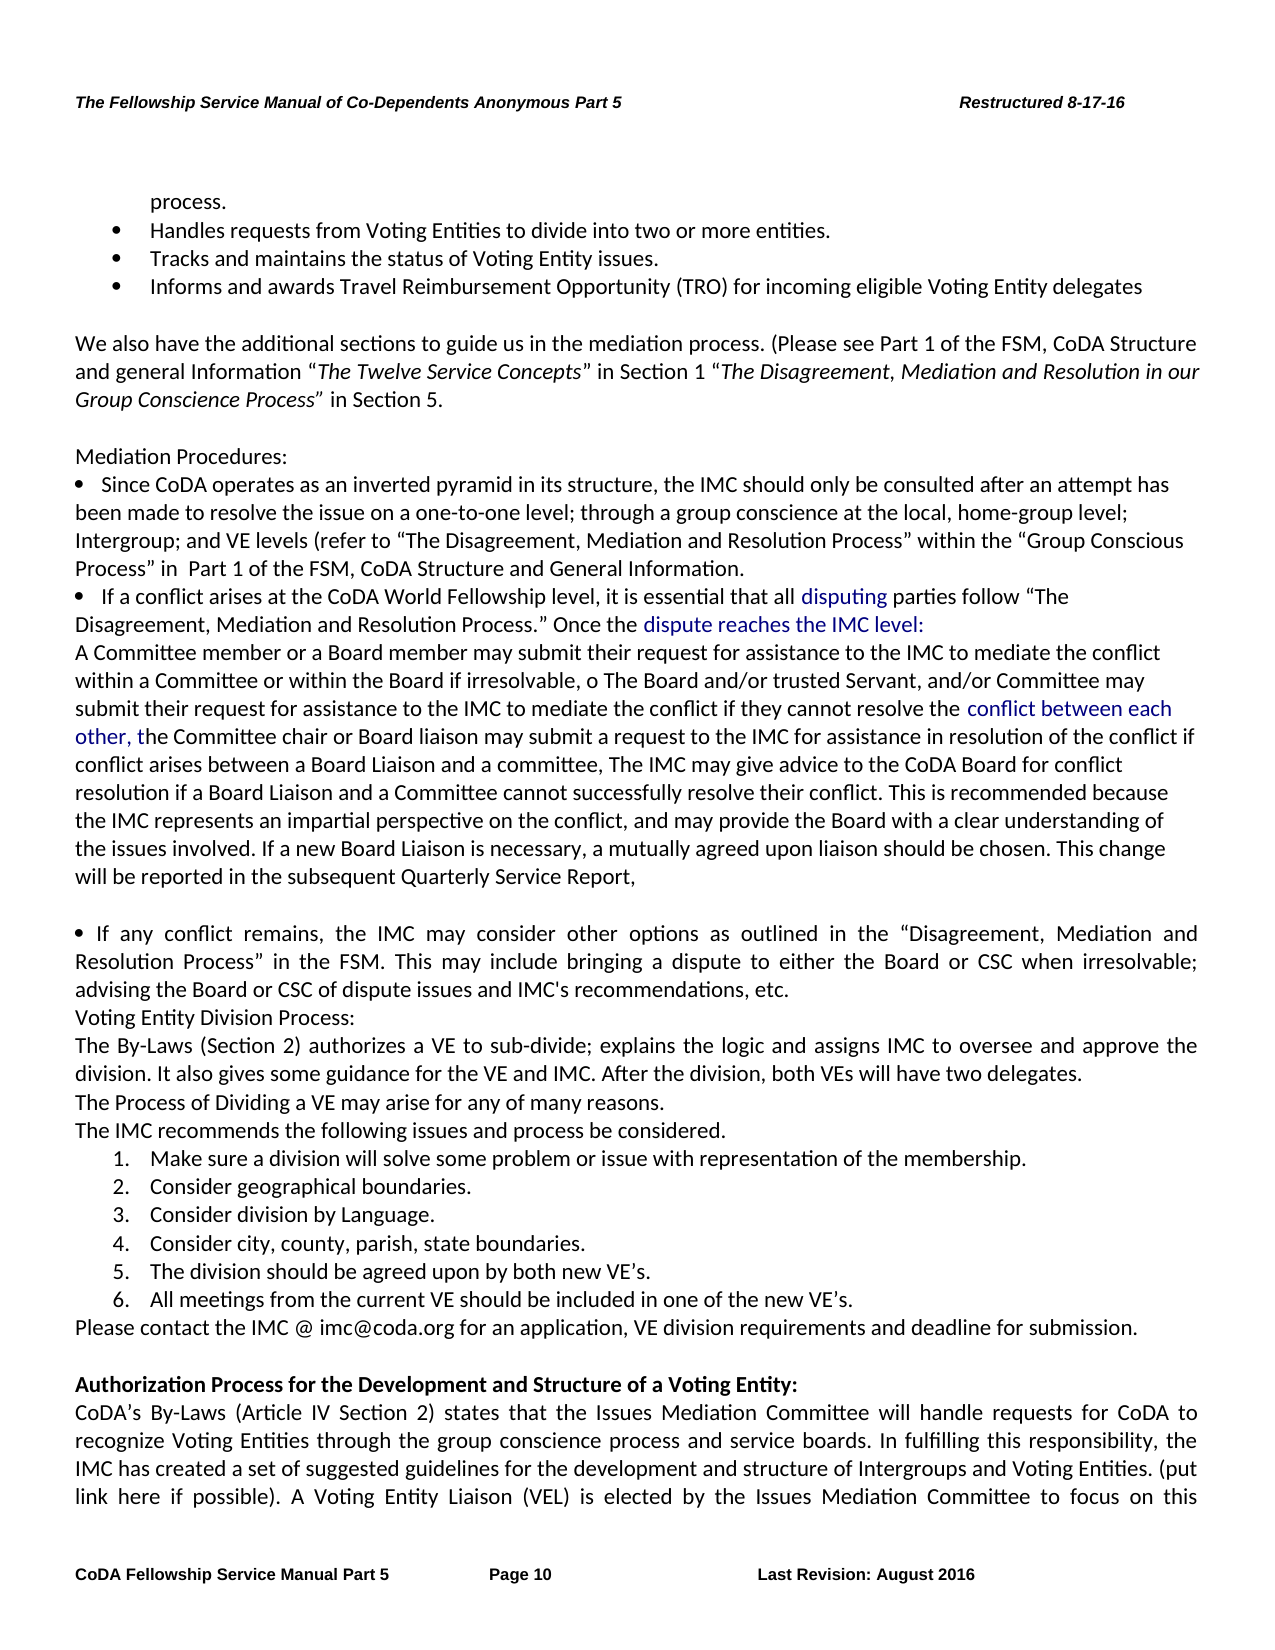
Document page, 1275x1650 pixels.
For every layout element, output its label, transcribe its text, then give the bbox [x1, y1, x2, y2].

list The division should be agreed upon by both new VE’s. [112, 1257, 1200, 1285]
list Consider city, county, parish, state boundaries. [112, 1229, 1200, 1257]
text Authorization Process for the Development and Structure of a Voting Entity: [75, 1370, 1200, 1398]
list Informs and awards Travel Reimbursement Opportunity (TRO) for incoming eligible Voting Entity delegates [112, 272, 1200, 300]
text Voting Entity Division Process: [75, 1003, 1200, 1031]
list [112, 187, 1200, 216]
list Consider geographical boundaries. [112, 1172, 1200, 1200]
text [75, 1398, 1200, 1510]
list Make sure a division will solve some problem or issue with representation of the membership. [112, 1144, 1200, 1172]
list Consider division by Language. [112, 1201, 1200, 1228]
text Please contact the IMC @ imc@coda.org for an application, VE division requirements and deadline for submission. [75, 1313, 1200, 1341]
list All meetings from the current VE should be included in one of the new VE’s. [112, 1285, 1200, 1313]
text If any conflict remains, the IMC may consider other options as outlined in the “Disagreement, Mediation and Resolution Process” in the FSM. This may include bringing a dispute to either the Board or CSC when irresolvable; advising the Board or CSC of dispute issues and IMC's recommendations, etc. [75, 919, 1200, 1003]
text The By-Laws (Section 2) authorizes a VE to sub-divide; explains the logic and assigns IMC to oversee and approve the division. It also gives some guidance for the VE and IMC. After the division, both VEs will have two delegates. [75, 1031, 1200, 1087]
text We also have the additional sections to guide us in the mediation process. (Please see Part 1 of the FSM, CoDA Structure and general Information “The Twelve Service Concepts” in Section 1 “The Disagreement, Mediation and Resolution in our Group Conscience Process” in Section 5. [75, 329, 1200, 413]
text The Process of Dividing a VE may arise for any of many reasons. [75, 1088, 1200, 1116]
text Mediation Procedures: [75, 442, 1200, 470]
text Since CoDA operates as an inverted pyramid in its structure, the IMC should only be consulted after an attempt has been made to resolve the issue on a one-to-one level; through a group conscience at the local, home-group level; Intergroup; and VE levels (refer to “The Disagreement, Mediation and Resolution Process” within the “Group Conscious Process” in Part 1 of the FSM, CoDA Structure and General Information. If a conflict arises at the CoDA World Fellowship level, it is essential that all disputing parties follow “The Disagreement, Mediation and Resolution Process.” Once the dispute reaches the IMC level: A Committee member or a Board member may submit their request for assistance to the IMC to mediate the conflict within a Committee or within the Board if irresolvable, o The Board and/or trusted Servant, and/or Committee may submit their request for assistance to the IMC to mediate the conflict if they cannot resolve the conflict between each other, the Committee chair or Board liaison may submit a request to the IMC for assistance in resolution of the conflict if conflict arises between a Board Liaison and a committee, The IMC may give advice to the CoDA Board for conflict resolution if a Board Liaison and a Committee cannot successfully resolve their conflict. This is recommended because the IMC represents an impartial perspective on the conflict, and may provide the Board with a clear understanding of the issues involved. If a new Board Liaison is necessary, a mutually agreed upon liaison should be chosen. This change will be reported in the subsequent Quarterly Service Report, [75, 470, 1200, 890]
list Handles requests from Voting Entities to divide into two or more entities. [112, 216, 1200, 244]
list Tracks and maintains the status of Voting Entity issues. [112, 244, 1200, 272]
text The IMC recommends the following issues and process be considered. [75, 1116, 1200, 1144]
